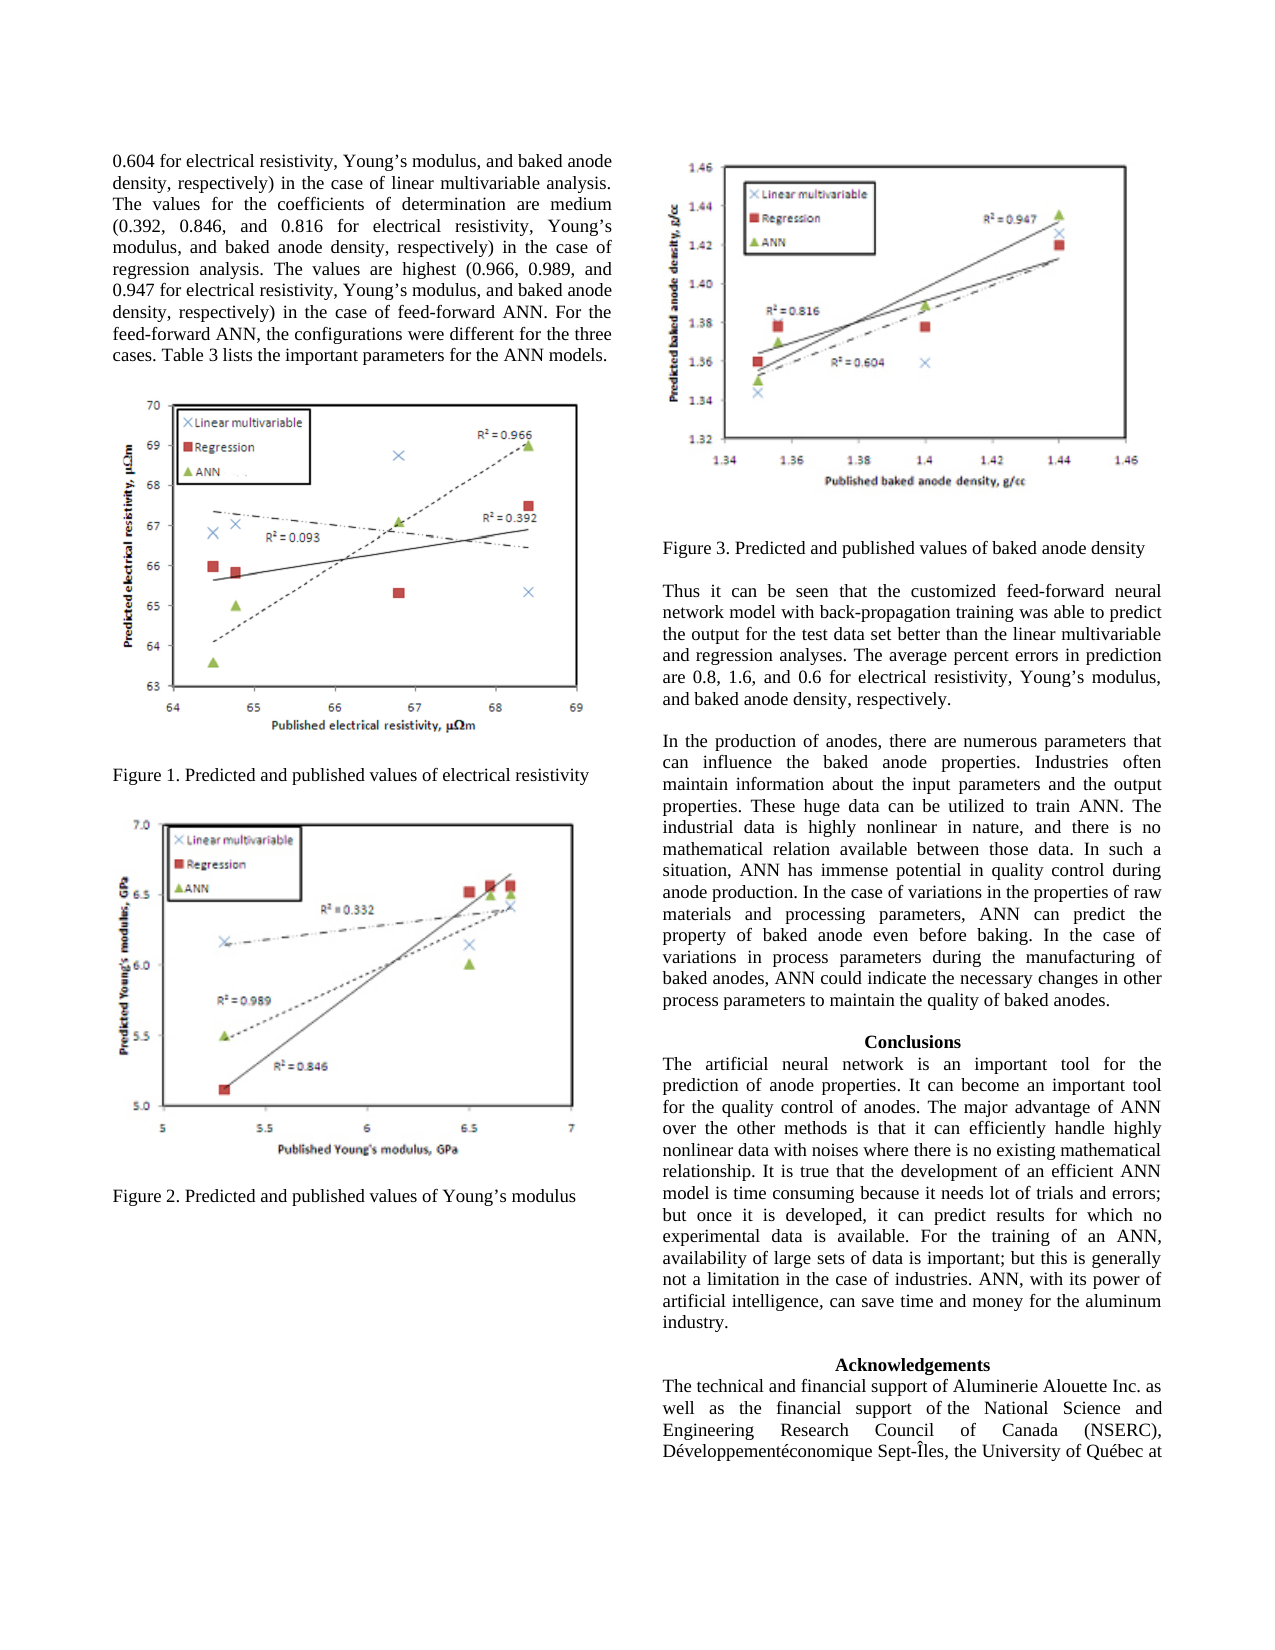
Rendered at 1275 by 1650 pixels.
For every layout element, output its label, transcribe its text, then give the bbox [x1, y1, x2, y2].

text Figure 2. Predicted and published values of Young’s modulus [112, 1184, 612, 1206]
picture [112, 806, 591, 1164]
text The artificial neural network is an important tool for the prediction of anode properties. It can become an important tool for the quality control of anodes. The major advantage of ANN over the other methods is that it can efficiently handle highly nonlinear data with noises where there is no existing mathematical relationship. It is true that the development of an efficient ANN model is time consuming because it needs lot of trials and errors; but once it is developed, it can predict results for which no experimental data is available. For the training of an ANN, availability of large sets of data is important; but this is generally not a limitation in the case of industries. ANN, with its power of artificial intelligence, can save time and money for the aluminum industry. [662, 1053, 1162, 1333]
text Figure 1. Predicted and published values of electrical resistivity [112, 764, 612, 786]
text Thus it can be seen that the customized feed-forward neural network model with back-propagation training was able to predict the output for the test data set better than the linear multivariable and regression analyses. The average percent errors in prediction are 0.8, 1.6, and 0.6 for electrical resistivity, Young’s modulus, and baked anode density, respectively. [662, 580, 1162, 709]
picture [112, 386, 591, 744]
subtitle Conclusions [662, 1031, 1162, 1053]
text Figure 3. Predicted and published values of baked anode density [662, 537, 1162, 559]
text In the production of anodes, there are numerous parameters that can influence the baked anode properties. Industries often maintain information about the input parameters and the output properties. These huge data can be utilized to train ANN. The industrial data is highly nonlinear in nature, and there is no mathematical relation available between those data. In such a situation, ANN has immense potential in quality control during anode production. In the case of variations in the properties of raw materials and processing parameters, ANN can predict the property of baked anode even before baking. In the case of variations in process parameters during the manufacturing of baked anodes, ANN could indicate the necessary changes in other process parameters to maintain the quality of baked anodes. [662, 730, 1162, 1010]
subtitle Acknowledgements [662, 1354, 1162, 1375]
picture [662, 150, 1150, 517]
